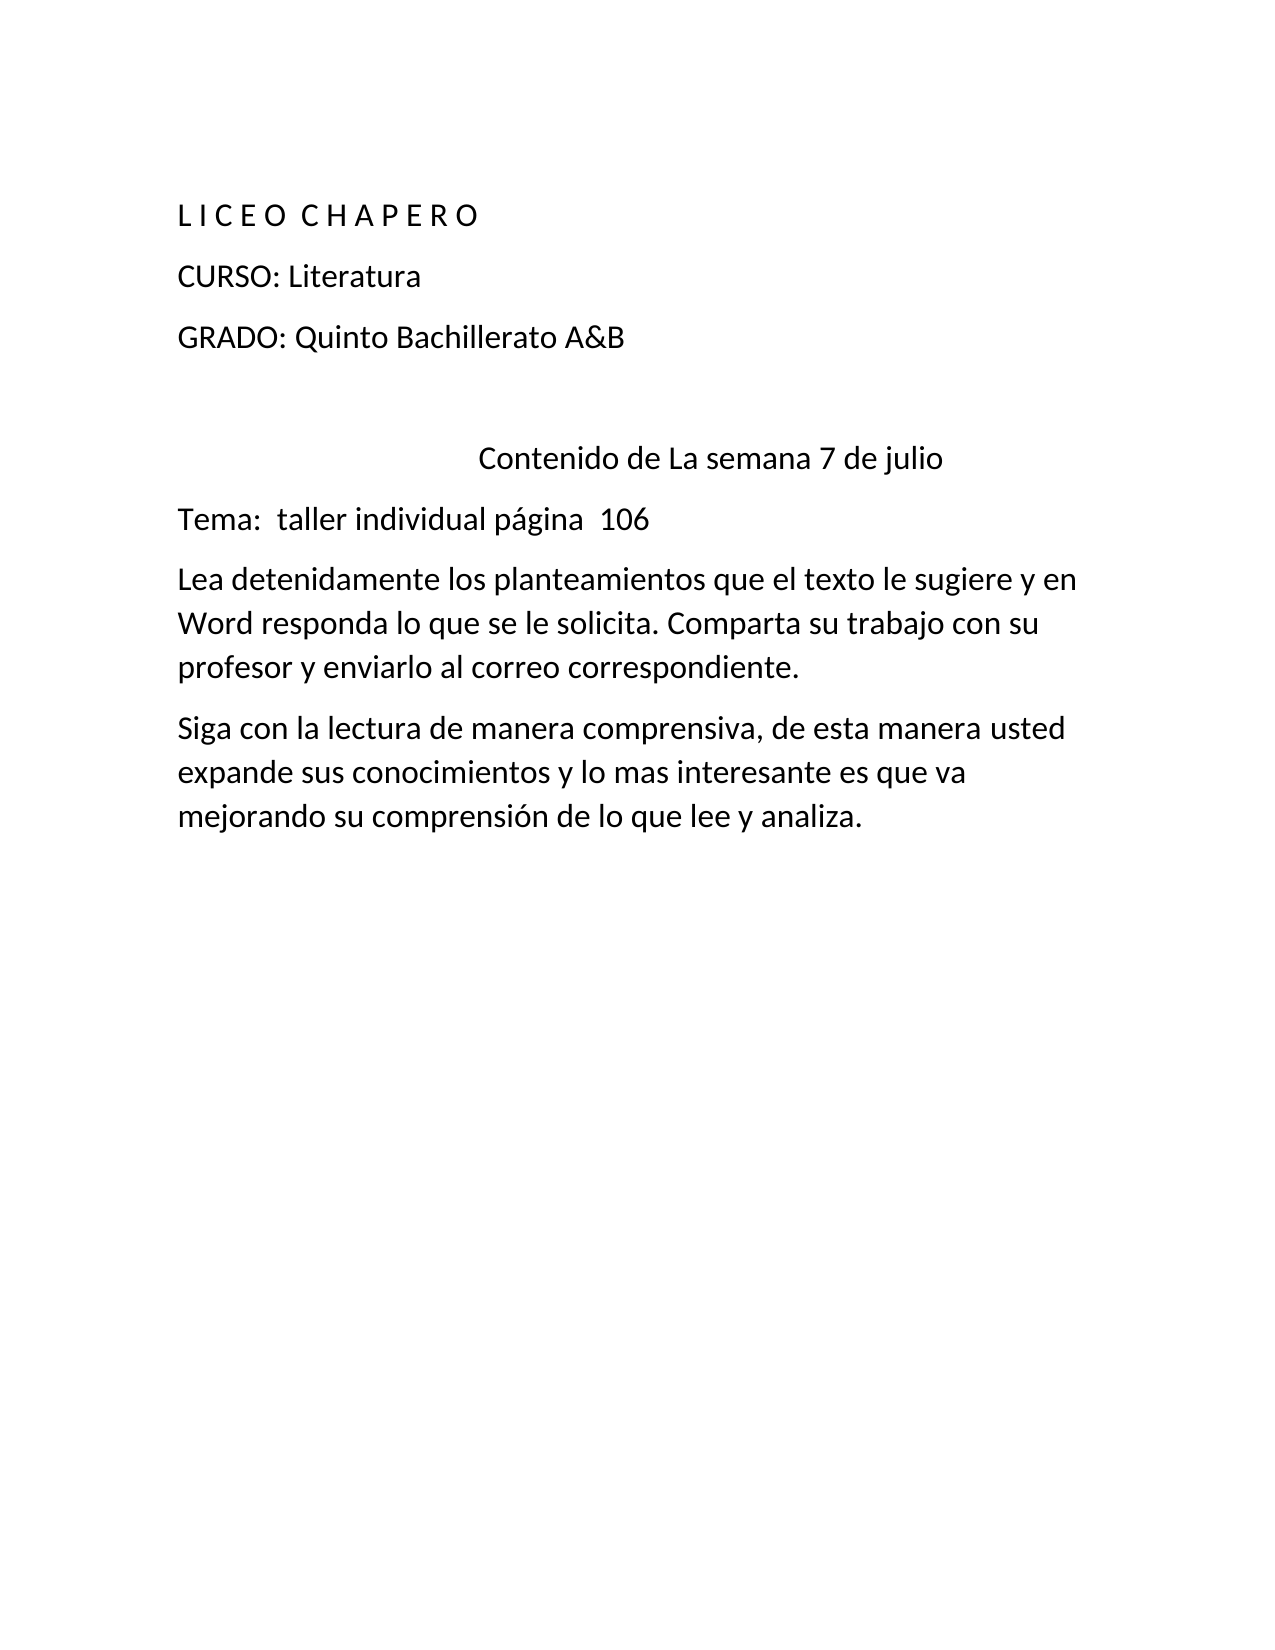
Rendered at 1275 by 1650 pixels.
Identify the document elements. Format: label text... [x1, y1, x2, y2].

text Lea detenidamente los planteamientos que el texto le sugiere y en Word responda lo que se le solicita. Comparta su trabajo con su profesor y enviarlo al correo correspondiente. [177, 558, 1098, 687]
text L I C E O C H A P E R O [177, 194, 1098, 235]
text CURSO: Literatura [177, 255, 1098, 296]
text Tema: taller individual página 106 [177, 498, 1098, 538]
text GRADO: Quinto Bachillerato A&B [177, 316, 1098, 356]
text Contenido de La semana 7 de julio [177, 437, 1098, 478]
text Siga con la lectura de manera comprensiva, de esta manera usted expande sus conocimientos y lo mas interesante es que va mejorando su comprensión de lo que lee y analiza. [177, 707, 1098, 835]
